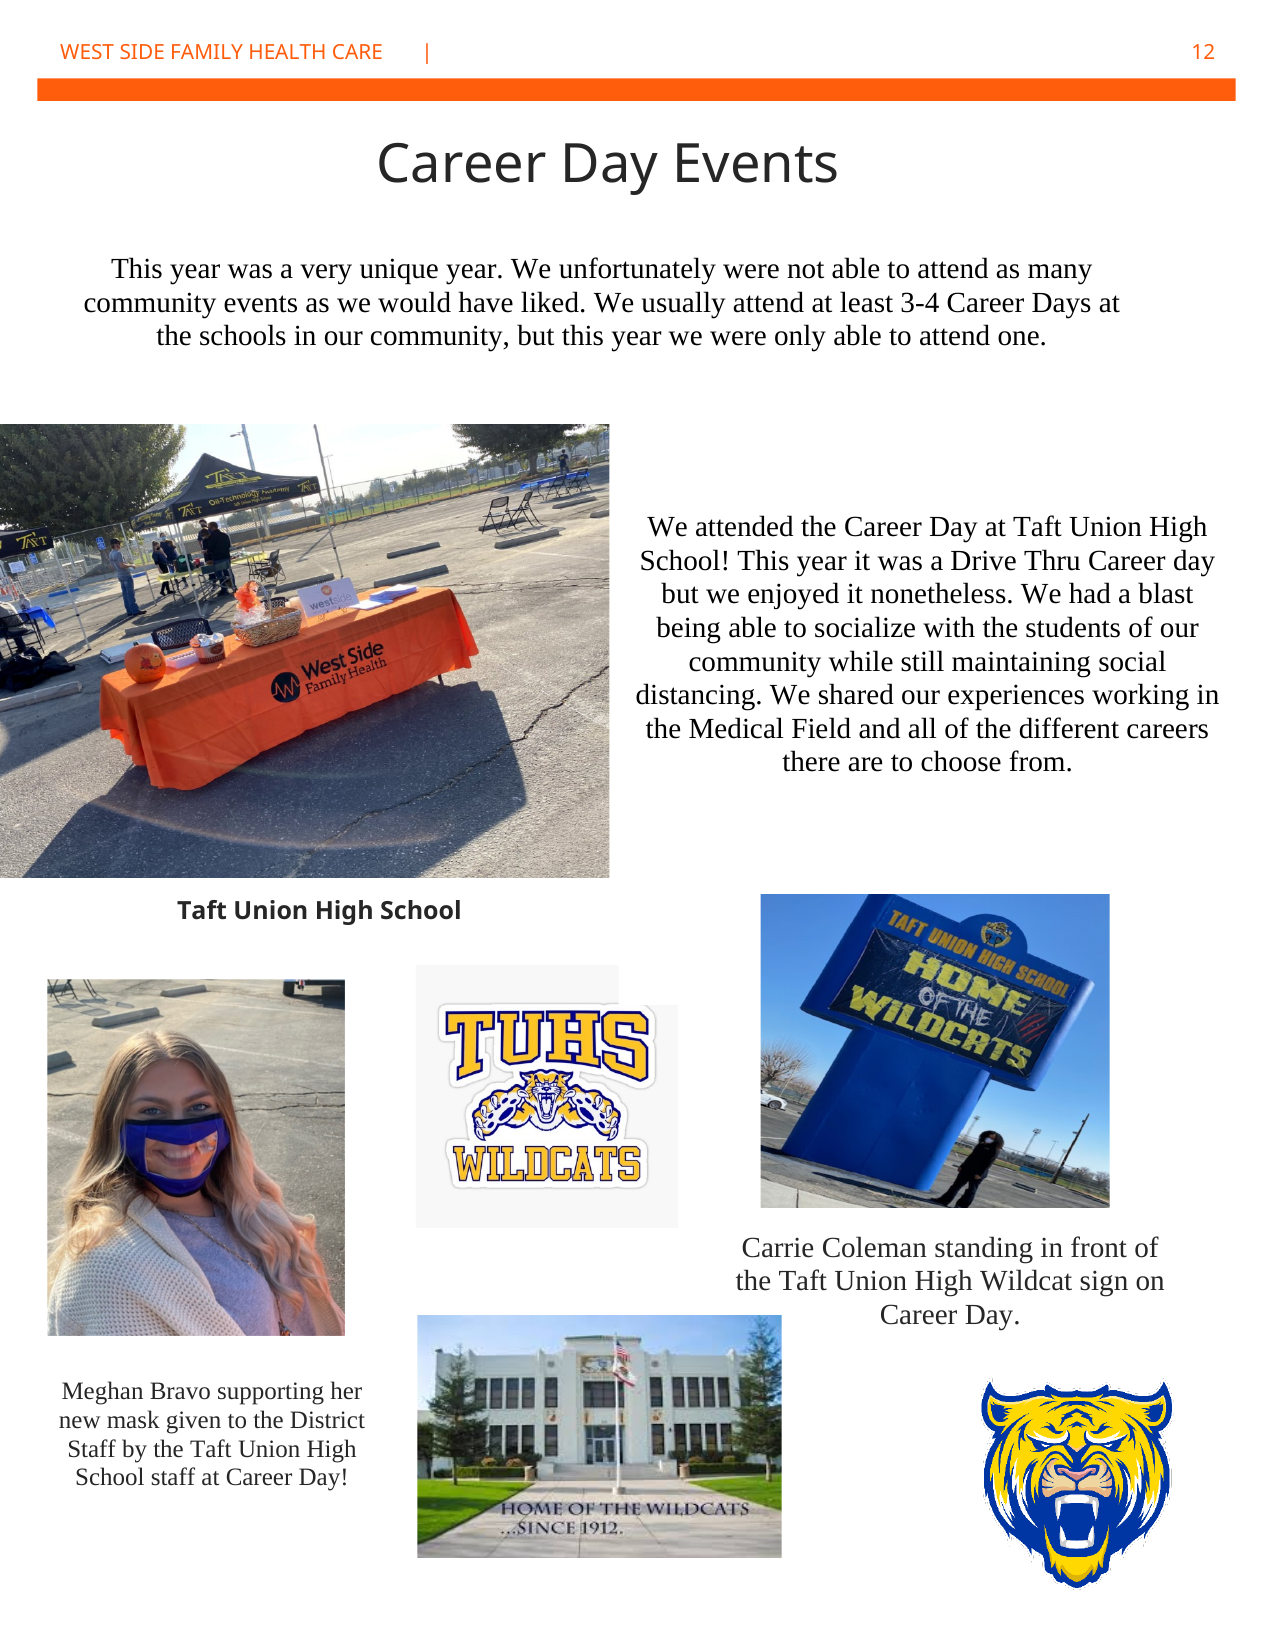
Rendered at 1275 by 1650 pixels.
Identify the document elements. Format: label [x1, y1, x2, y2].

picture [760, 894, 1110, 1208]
picture [415, 965, 679, 1228]
picture [48, 980, 344, 1335]
picture [0, 424, 610, 878]
picture [417, 1315, 782, 1558]
picture [979, 1376, 1174, 1590]
